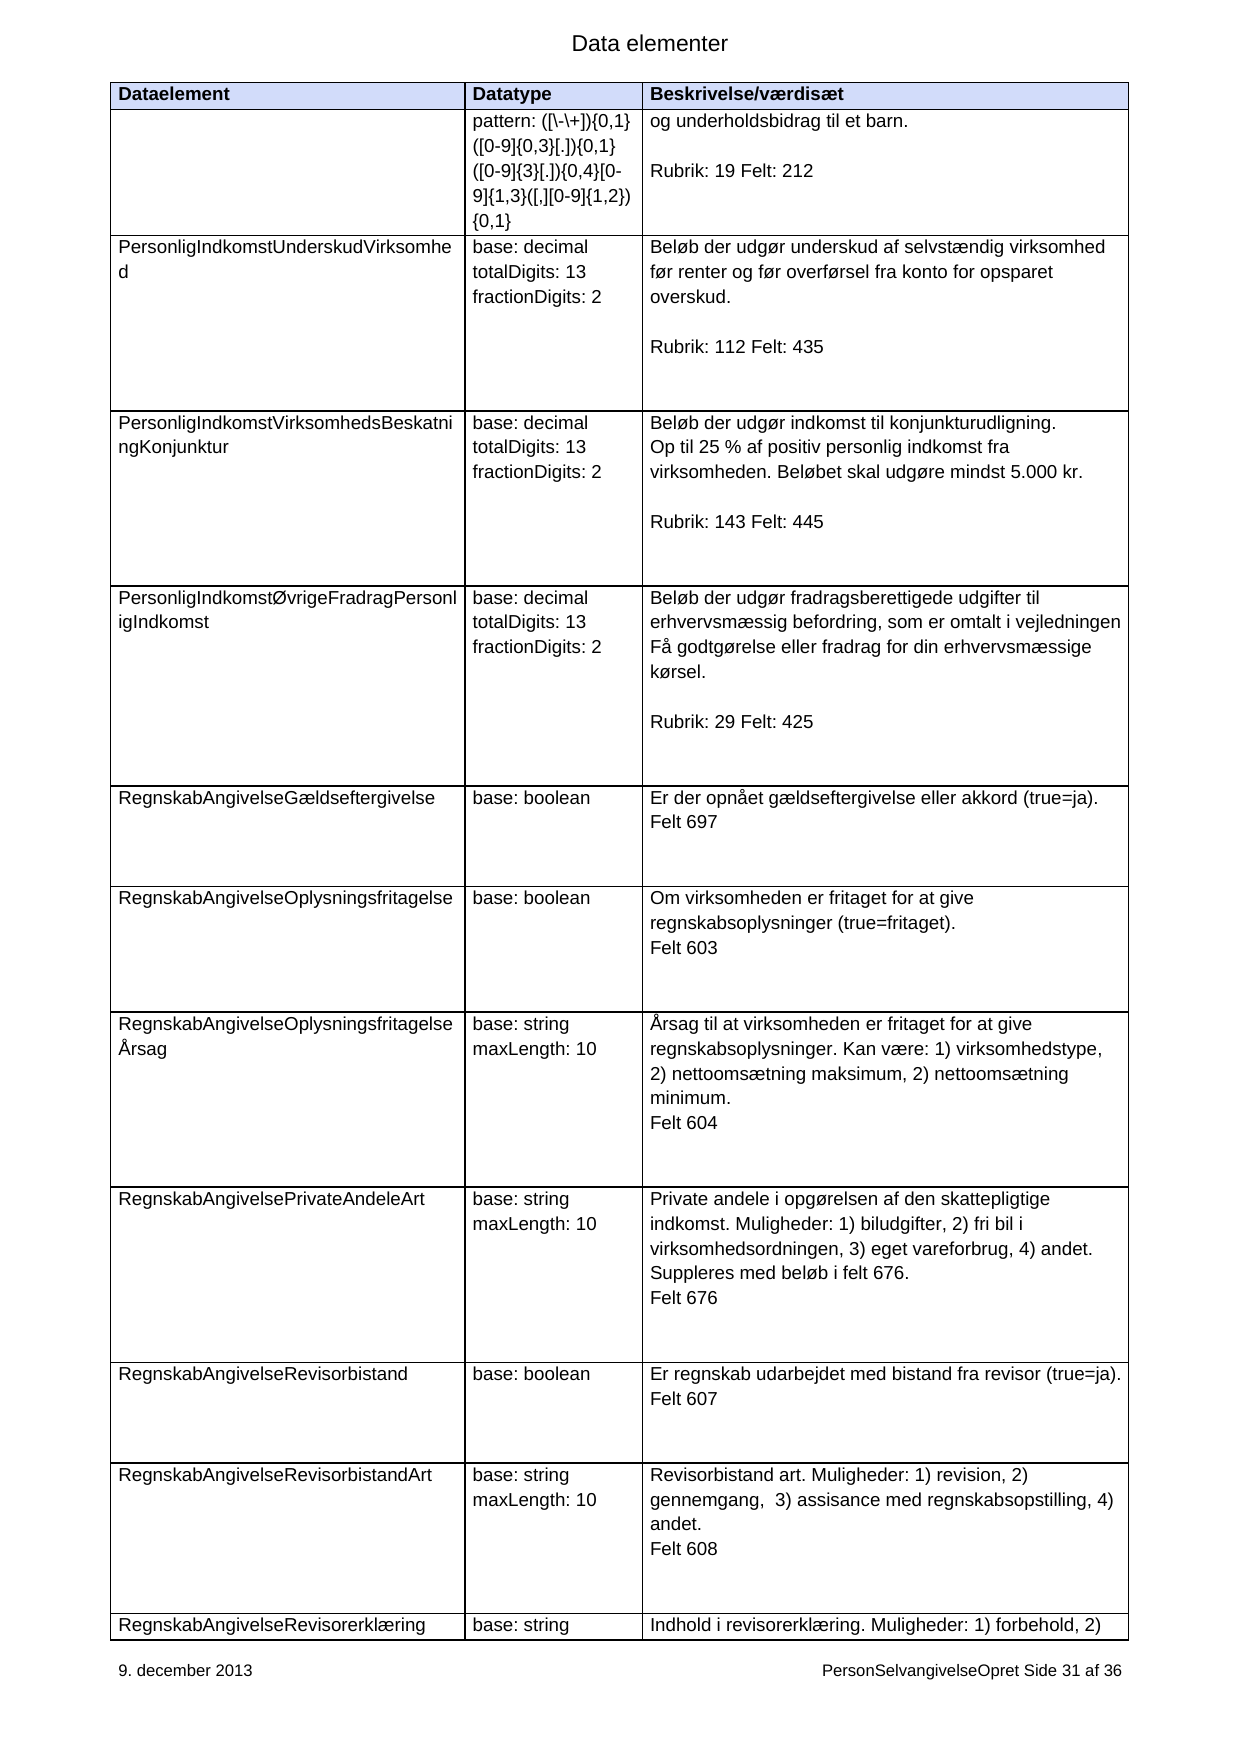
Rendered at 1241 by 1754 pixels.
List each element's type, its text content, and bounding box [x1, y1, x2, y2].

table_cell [466, 1464, 642, 1612]
table_cell PersonligIndkomstØvrigeFradragPersonligIndkomst [111, 587, 464, 785]
table_cell base: boolean [466, 787, 642, 886]
table_cell base: decimal totalDigits: 13 fractionDigits: 2 [466, 412, 642, 585]
table_cell base: string maxLength: 10 [466, 1013, 642, 1186]
table_header Beskrivelse/værdisæt [643, 83, 1128, 109]
table_cell PersonligIndkomstUnderskudVirksomhed [111, 236, 464, 410]
table_cell RegnskabAngivelsePrivateAndeleArt [111, 1188, 464, 1361]
table_cell Om virksomheden er fritaget for at give regnskabsoplysninger (true=fritaget). Felt 603 [643, 887, 1128, 1011]
table_cell Årsag til at virksomheden er fritaget for at give regnskabsoplysninger. Kan være: 1) virksomhedstype, 2) nettoomsætning maksimum, 2) nettoomsætning minimum. Felt 604 [643, 1013, 1128, 1186]
table_cell base: string maxLength: 10 [466, 1188, 642, 1361]
table_cell RegnskabAngivelseOplysningsfritagelse [111, 887, 464, 1011]
table_cell PersonligIndkomstVirksomhedsBeskatningKonjunktur [111, 412, 464, 585]
table_cell Beløb der udgør indkomst til konjunkturudligning. Op til 25 % af positiv personlig indkomst fra virksomheden. Beløbet skal udgøre mindst 5.000 kr. Rubrik: 143 Felt: 445 [643, 412, 1128, 585]
table_cell Er der opnået gældseftergivelse eller akkord (true=ja). Felt 697 [643, 787, 1128, 886]
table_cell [643, 110, 1128, 235]
table_cell base: boolean [466, 887, 642, 1011]
table_cell Private andele i opgørelsen af den skattepligtige indkomst. Muligheder: 1) biludgifter, 2) fri bil i virksomhedsordningen, 3) eget vareforbrug, 4) andet. Suppleres med beløb i felt 676. Felt 676 [643, 1188, 1128, 1361]
table_cell RegnskabAngivelseRevisorbistand [111, 1363, 464, 1462]
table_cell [643, 1614, 1128, 1639]
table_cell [466, 110, 642, 235]
table_cell Revisorbistand art. Muligheder: 1) revision, 2) gennemgang, 3) assisance med regnskabsopstilling, 4) andet. Felt 608 [643, 1464, 1128, 1612]
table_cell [111, 110, 464, 235]
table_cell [111, 1614, 464, 1639]
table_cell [466, 1614, 642, 1639]
table_cell RegnskabAngivelseRevisorbistandArt [111, 1464, 464, 1612]
table_cell RegnskabAngivelseGældseftergivelse [111, 787, 464, 886]
table_cell Beløb der udgør fradragsberettigede udgifter til erhvervsmæssig befordring, som er omtalt i vejledningen Få godtgørelse eller fradrag for din erhvervsmæssige kørsel. Rubrik: 29 Felt: 425 [643, 587, 1128, 785]
table_cell Beløb der udgør underskud af selvstændig virksomhed før renter og før overførsel fra konto for opsparet overskud. Rubrik: 112 Felt: 435 [643, 236, 1128, 410]
table_header Dataelement [111, 83, 464, 109]
table_cell RegnskabAngivelseOplysningsfritagelseÅrsag [111, 1013, 464, 1186]
table_cell Er regnskab udarbejdet med bistand fra revisor (true=ja). Felt 607 [643, 1363, 1128, 1462]
table_cell base: decimal totalDigits: 13 fractionDigits: 2 [466, 587, 642, 785]
table_cell base: boolean [466, 1363, 642, 1462]
table_header Datatype [466, 83, 642, 109]
table_cell base: decimal totalDigits: 13 fractionDigits: 2 [466, 236, 642, 410]
